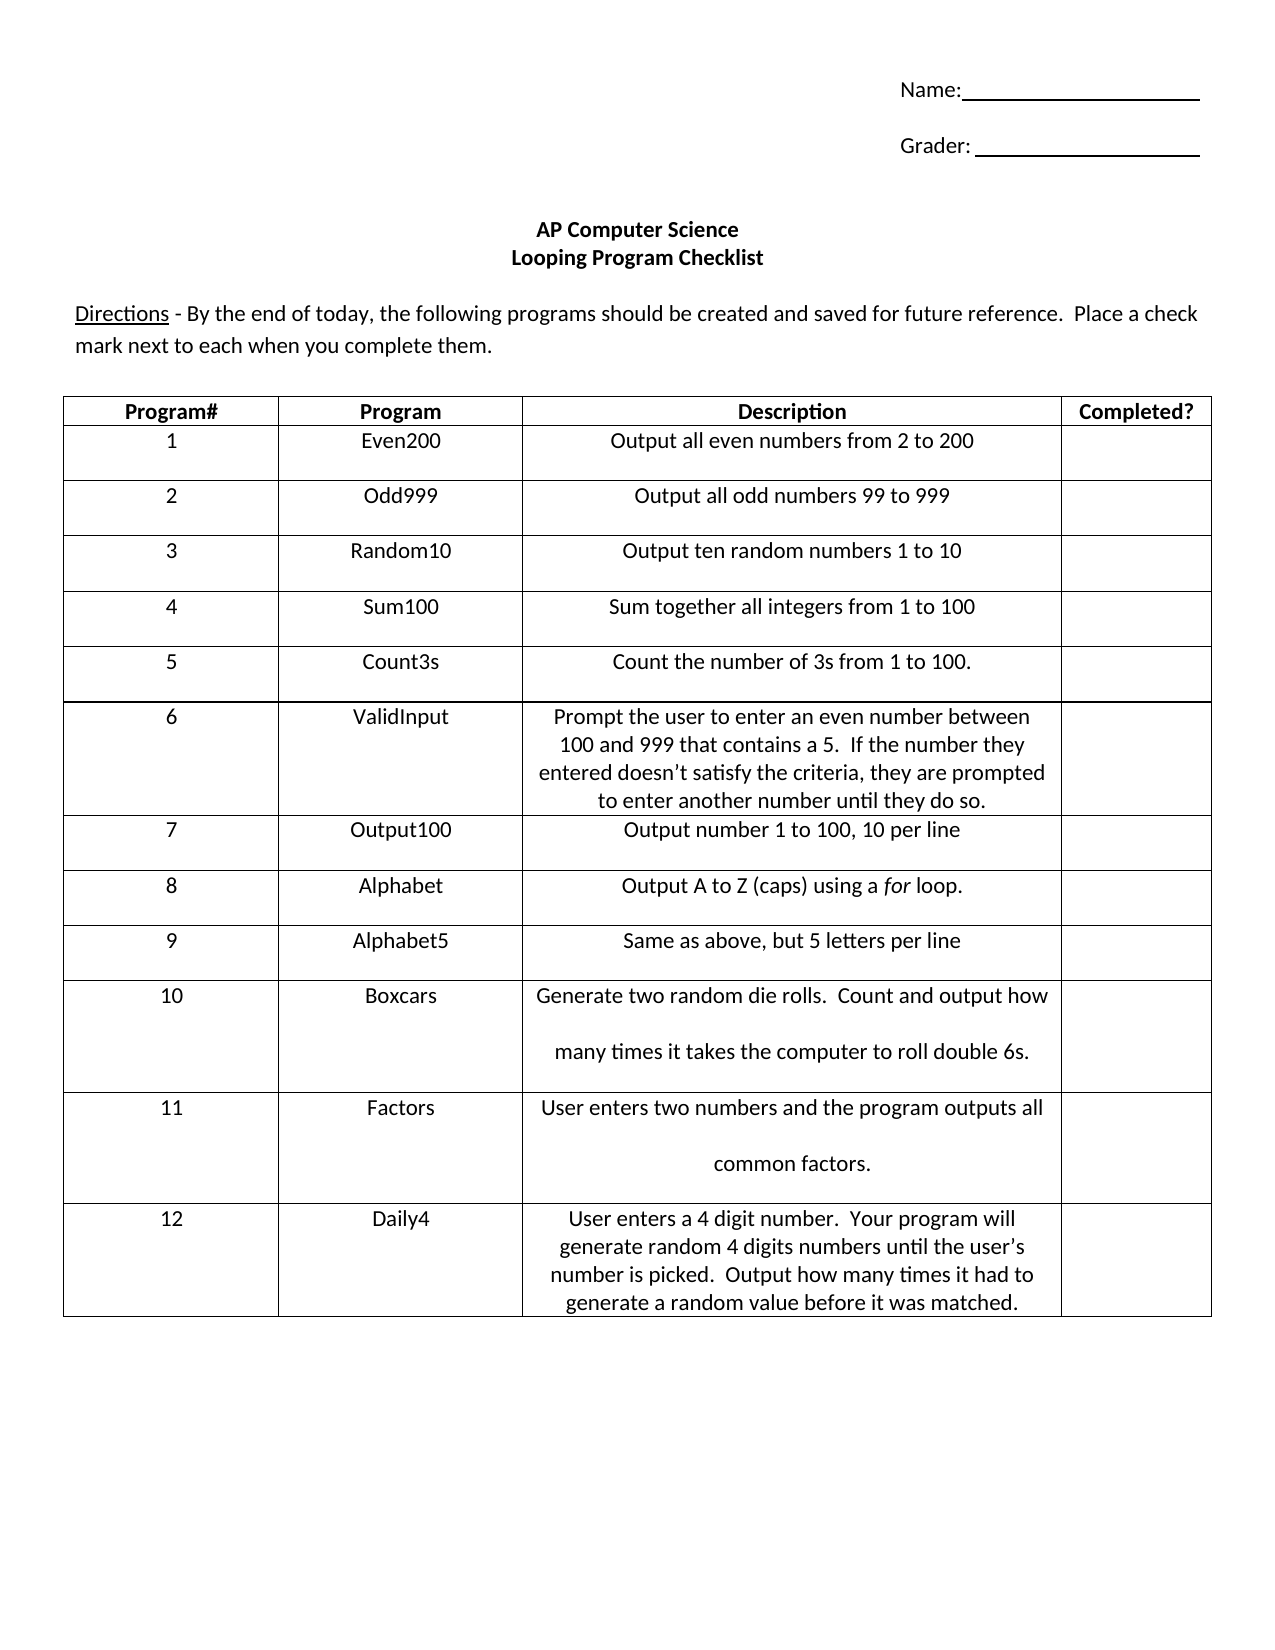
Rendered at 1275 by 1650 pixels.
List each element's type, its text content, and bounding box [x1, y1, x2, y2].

table_cell [1062, 426, 1211, 480]
table_cell Alphabet [279, 871, 522, 925]
table_cell Random10 [279, 536, 522, 591]
table_cell 9 [64, 926, 278, 980]
table_header Program [279, 397, 522, 425]
table_cell [1062, 1093, 1211, 1203]
table_cell Count the number of 3s from 1 to 100. [523, 647, 1061, 701]
table_cell Odd999 [279, 481, 522, 535]
table_cell Sum100 [279, 592, 522, 646]
text Grader: [75, 131, 1200, 159]
table_cell [1062, 981, 1211, 1092]
table_cell Even200 [279, 426, 522, 480]
table_header Program# [64, 397, 278, 425]
table_cell [1062, 926, 1211, 980]
table_cell Output A to Z (caps) using a for loop. [523, 871, 1061, 925]
table_cell [1062, 647, 1211, 701]
table_cell ValidInput [279, 703, 522, 814]
table_cell 3 [64, 536, 278, 591]
table_cell 12 [64, 1204, 278, 1316]
text Name: [75, 75, 1200, 103]
table_cell User enters a 4 digit number. Your program will generate random 4 digits numbers until the user’s number is picked. Output how many times it had to generate a random value before it was matched. [523, 1204, 1061, 1316]
table_cell 8 [64, 871, 278, 925]
table_cell Daily4 [279, 1204, 522, 1316]
table_cell [1062, 703, 1211, 814]
table_cell 5 [64, 647, 278, 701]
table_cell Output all odd numbers 99 to 999 [523, 481, 1061, 535]
text Looping Program Checklist [75, 243, 1200, 271]
table_cell [1062, 592, 1211, 646]
table_cell Output ten random numbers 1 to 10 [523, 536, 1061, 591]
table_cell Count3s [279, 647, 522, 701]
table_cell 6 [64, 703, 278, 814]
table_cell Output100 [279, 816, 522, 870]
table_cell 7 [64, 816, 278, 870]
table_cell [1062, 1204, 1211, 1316]
text Directions - By the end of today, the following programs should be created and saved for future reference. Place a check mark next to each when you complete them. [75, 299, 1200, 359]
table_cell [1062, 481, 1211, 535]
table_cell 4 [64, 592, 278, 646]
table_cell [1062, 871, 1211, 925]
table_cell Output all even numbers from 2 to 200 [523, 426, 1061, 480]
text AP Computer Science [75, 215, 1200, 243]
table_cell Factors [279, 1093, 522, 1203]
table_cell Generate two random die rolls. Count and output how many times it takes the computer to roll double 6s. [523, 981, 1061, 1092]
table_cell Alphabet5 [279, 926, 522, 980]
table_cell 2 [64, 481, 278, 535]
table_cell User enters two numbers and the program outputs all common factors. [523, 1093, 1061, 1203]
table_cell Output number 1 to 100, 10 per line [523, 816, 1061, 870]
table_cell 11 [64, 1093, 278, 1203]
table_cell Boxcars [279, 981, 522, 1092]
table_cell [1062, 536, 1211, 591]
table_cell Sum together all integers from 1 to 100 [523, 592, 1061, 646]
table_cell 1 [64, 426, 278, 480]
table_header Description [523, 397, 1061, 425]
table_cell Prompt the user to enter an even number between 100 and 999 that contains a 5. If the number they entered doesn’t satisfy the criteria, they are prompted to enter another number until they do so. [523, 703, 1061, 814]
table_cell Same as above, but 5 letters per line [523, 926, 1061, 980]
table_cell [1062, 816, 1211, 870]
table_header Completed? [1062, 397, 1211, 425]
table_cell 10 [64, 981, 278, 1092]
